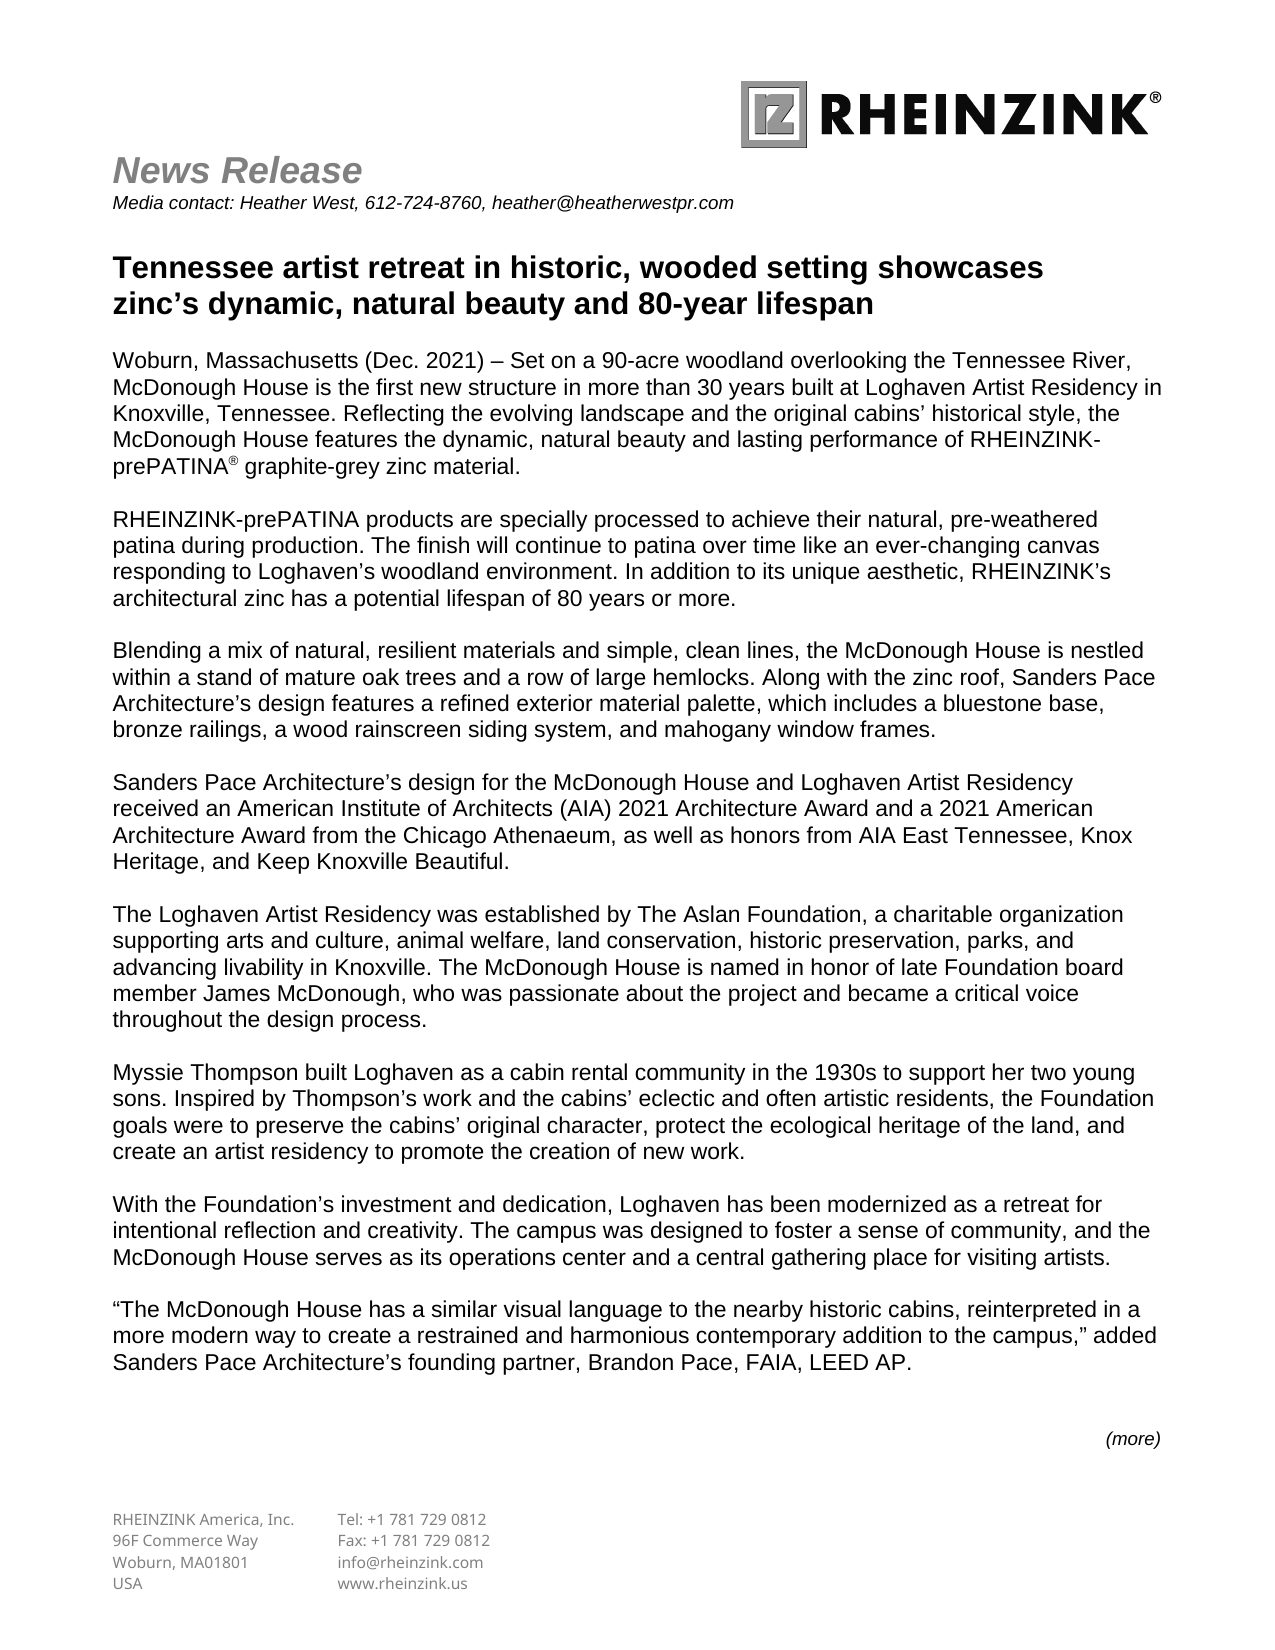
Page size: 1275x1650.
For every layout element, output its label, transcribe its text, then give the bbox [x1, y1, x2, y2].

picture [741, 81, 1163, 149]
text With the Foundation’s investment and dedication, Loghaven has been modernized as a retreat for intentional reflection and creativity. The campus was designed to foster a sense of community, and the McDonough House serves as its operations center and a central gathering place for visiting artists. [112, 1191, 1162, 1270]
text Myssie Thompson built Loghaven as a cabin rental community in the 1930s to support her two young sons. Inspired by Thompson’s work and the cabins’ eclectic and often artistic residents, the Foundation goals were to preserve the cabins’ original character, protect the ecological heritage of the land, and create an artist residency to promote the creation of new work. [112, 1059, 1162, 1164]
text The Loghaven Artist Residency was established by The Aslan Foundation, a charitable organization supporting arts and culture, animal welfare, land conservation, historic preservation, parks, and advancing livability in Knoxville. The McDonough House is named in honor of late Foundation board member James McDonough, who was passionate about the project and became a critical voice throughout the design process. [112, 901, 1162, 1033]
text Tennessee artist retreat in historic, wooded setting showcases [112, 249, 1162, 285]
text Sanders Pace Architecture’s design for the McDonough House and Loghaven Artist Residency received an American Institute of Architects (AIA) 2021 Architecture Award and a 2021 American Architecture Award from the Chicago Athenaeum, as well as honors from AIA East Tennessee, Knox Heritage, and Keep Knoxville Beautiful. [112, 769, 1162, 874]
text Media contact: Heather West, 612-724-8760, heather@heatherwestpr.com [112, 192, 1162, 213]
text (more) [112, 1428, 1162, 1449]
text News Release [112, 120, 1162, 192]
text Blending a mix of natural, resilient materials and simple, clean lines, the McDonough House is nestled within a stand of mature oak trees and a row of large hemlocks. Along with the zinc roof, Sanders Pace Architecture’s design features a refined exterior material palette, which includes a bluestone base, bronze railings, a wood rainscreen siding system, and mahogany window frames. [112, 637, 1162, 743]
text Woburn, Massachusetts (Dec. 2021) – Set on a 90-acre woodland overlooking the Tennessee River, McDonough House is the first new structure in more than 30 years built at Loghaven Artist Residency in Knoxville, Tennessee. Reflecting the evolving landscape and the original cabins’ historical style, the McDonough House features the dynamic, natural beauty and lasting performance of RHEINZINK-prePATINA® graphite-grey zinc material. [112, 347, 1162, 479]
text zinc’s dynamic, natural beauty and 80-year lifespan [112, 285, 1162, 321]
text “The McDonough House has a similar visual language to the nearby historic cabins, reinterpreted in a more modern way to create a restrained and harmonious contemporary addition to the campus,” added Sanders Pace Architecture’s founding partner, Brandon Pace, FAIA, LEED AP. [112, 1296, 1162, 1375]
text RHEINZINK-prePATINA products are specially processed to achieve their natural, pre-weathered patina during production. The finish will continue to patina over time like an ever-changing canvas responding to Loghaven’s woodland environment. In addition to its unique aesthetic, RHEINZINK’s architectural zinc has a potential lifespan of 80 years or more. [112, 506, 1162, 611]
